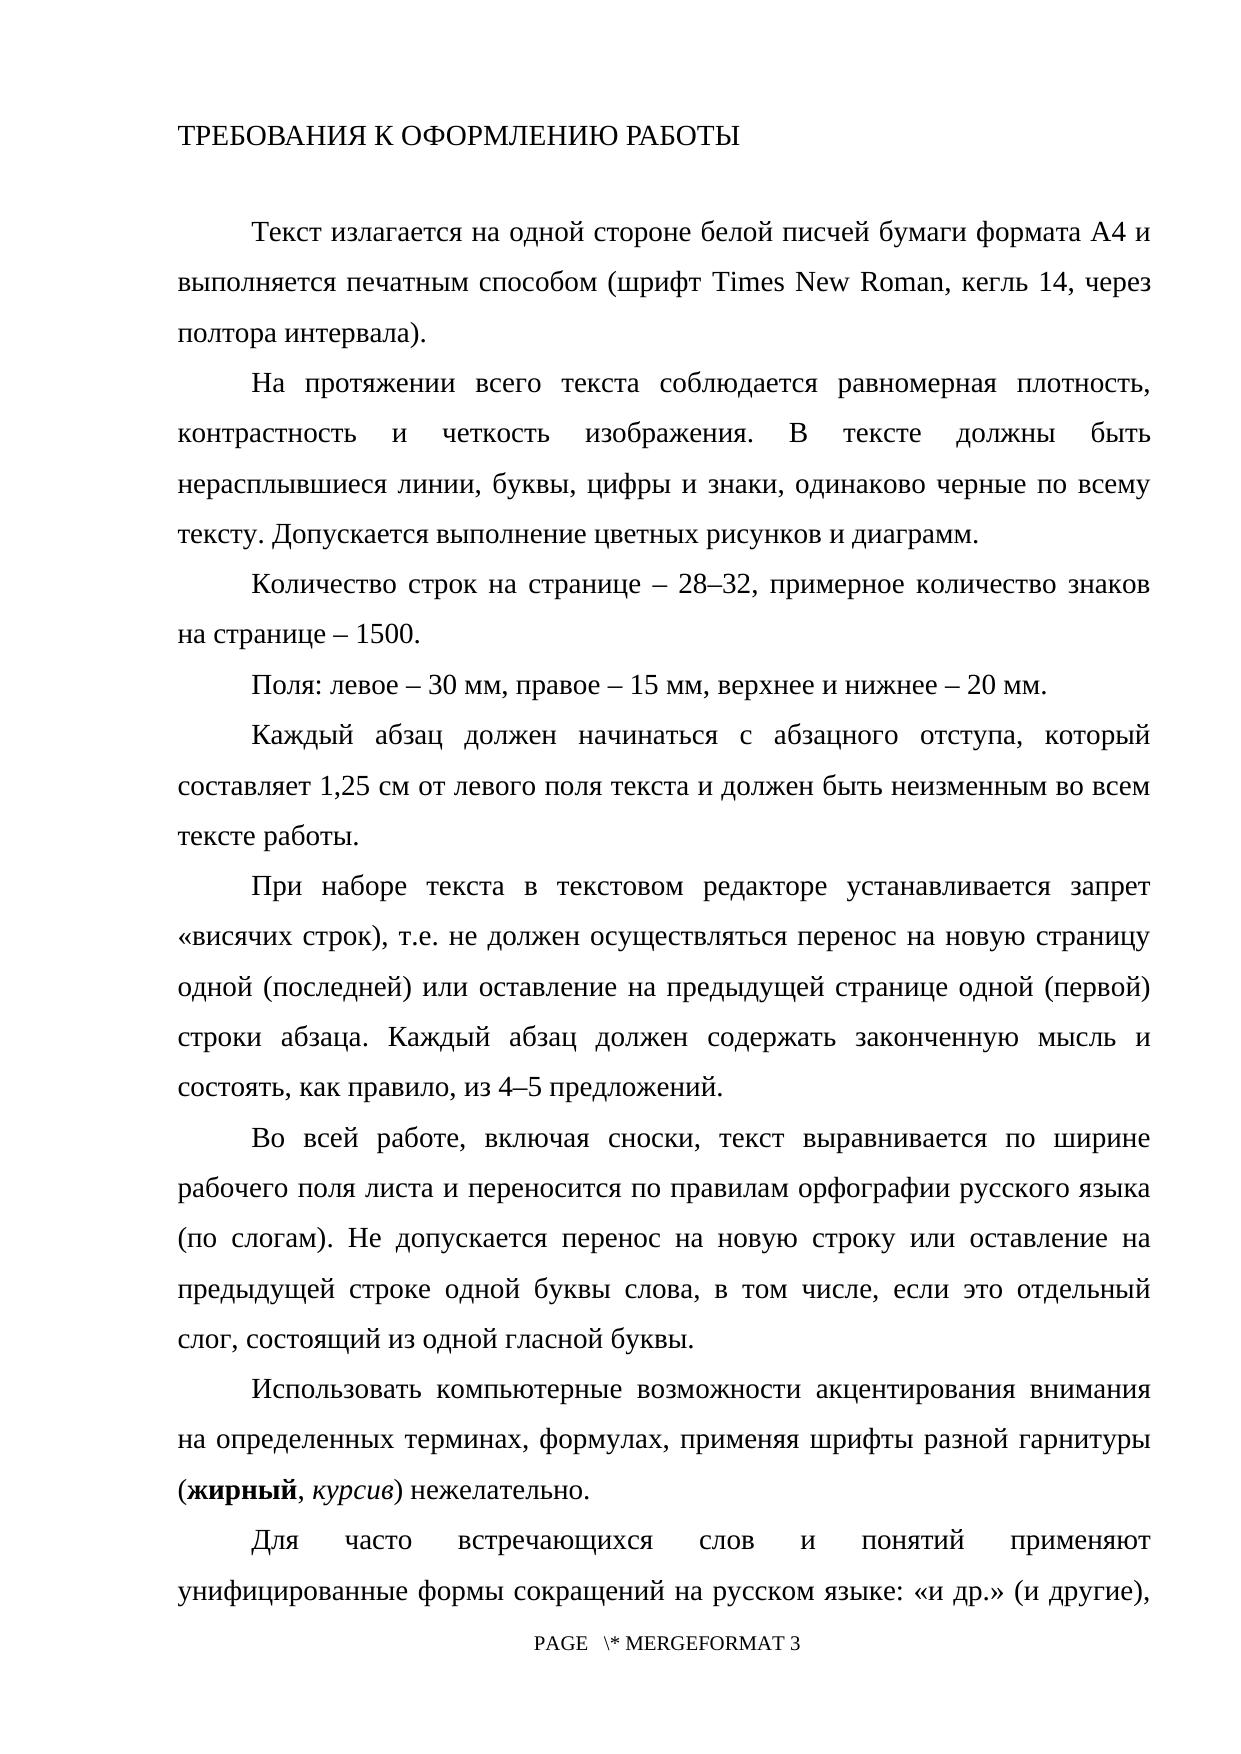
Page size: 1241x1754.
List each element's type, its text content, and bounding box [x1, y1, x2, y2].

text Каждый абзац должен начинаться с абзацного отступа, который составляет от левого поля текста и должен быть неизменным во всем тексте работы. [177, 717, 1152, 851]
text Поля: левое – , правое – 15 мм, верхнее и нижнее – . [177, 667, 1152, 701]
text На протяжении всего текста соблюдается равномерная плотность, контрастность и четкость изображения. В тексте должны быть нерасплывшиеся линии, буквы, цифры и знаки, одинаково черные по всему тексту. Допускается выполнение цветных рисунков и диаграмм. [177, 365, 1152, 549]
text При наборе текста в текстовом редакторе устанавливается запрет «висячих строк), т.е. не должен осуществляться перенос на новую страницу одной (последней) или оставление на предыдущей странице одной (первой) строки абзаца. Каждый абзац должен содержать законченную мысль и состоять, как правило, из 4–5 предложений. [177, 868, 1152, 1103]
text Требования к оформлению работы [177, 118, 1152, 152]
text Количество строк на странице – 28–32, примерное количество знаков на странице – 1500. [177, 566, 1152, 650]
text Текст излагается на одной стороне белой писчей бумаги формата А4 и выполняется печатным способом (шрифт Times New Roman, кегль 14, через полтора интервала). [177, 214, 1152, 348]
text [177, 1522, 1152, 1606]
text Во всей работе, включая сноски, текст выравнивается по ширине рабочего поля листа и переносится по правилам орфографии русского языка (по слогам). Не допускается перенос на новую строку или оставление на предыдущей строке одной буквы слова, в том числе, если это отдельный слог, состоящий из одной гласной буквы. [177, 1120, 1152, 1354]
text Использовать компьютерные возможности акцентирования внимания на определенных терминах, формулах, применяя шрифты разной гарнитуры (жирный, курсив) нежелательно. [177, 1371, 1152, 1506]
